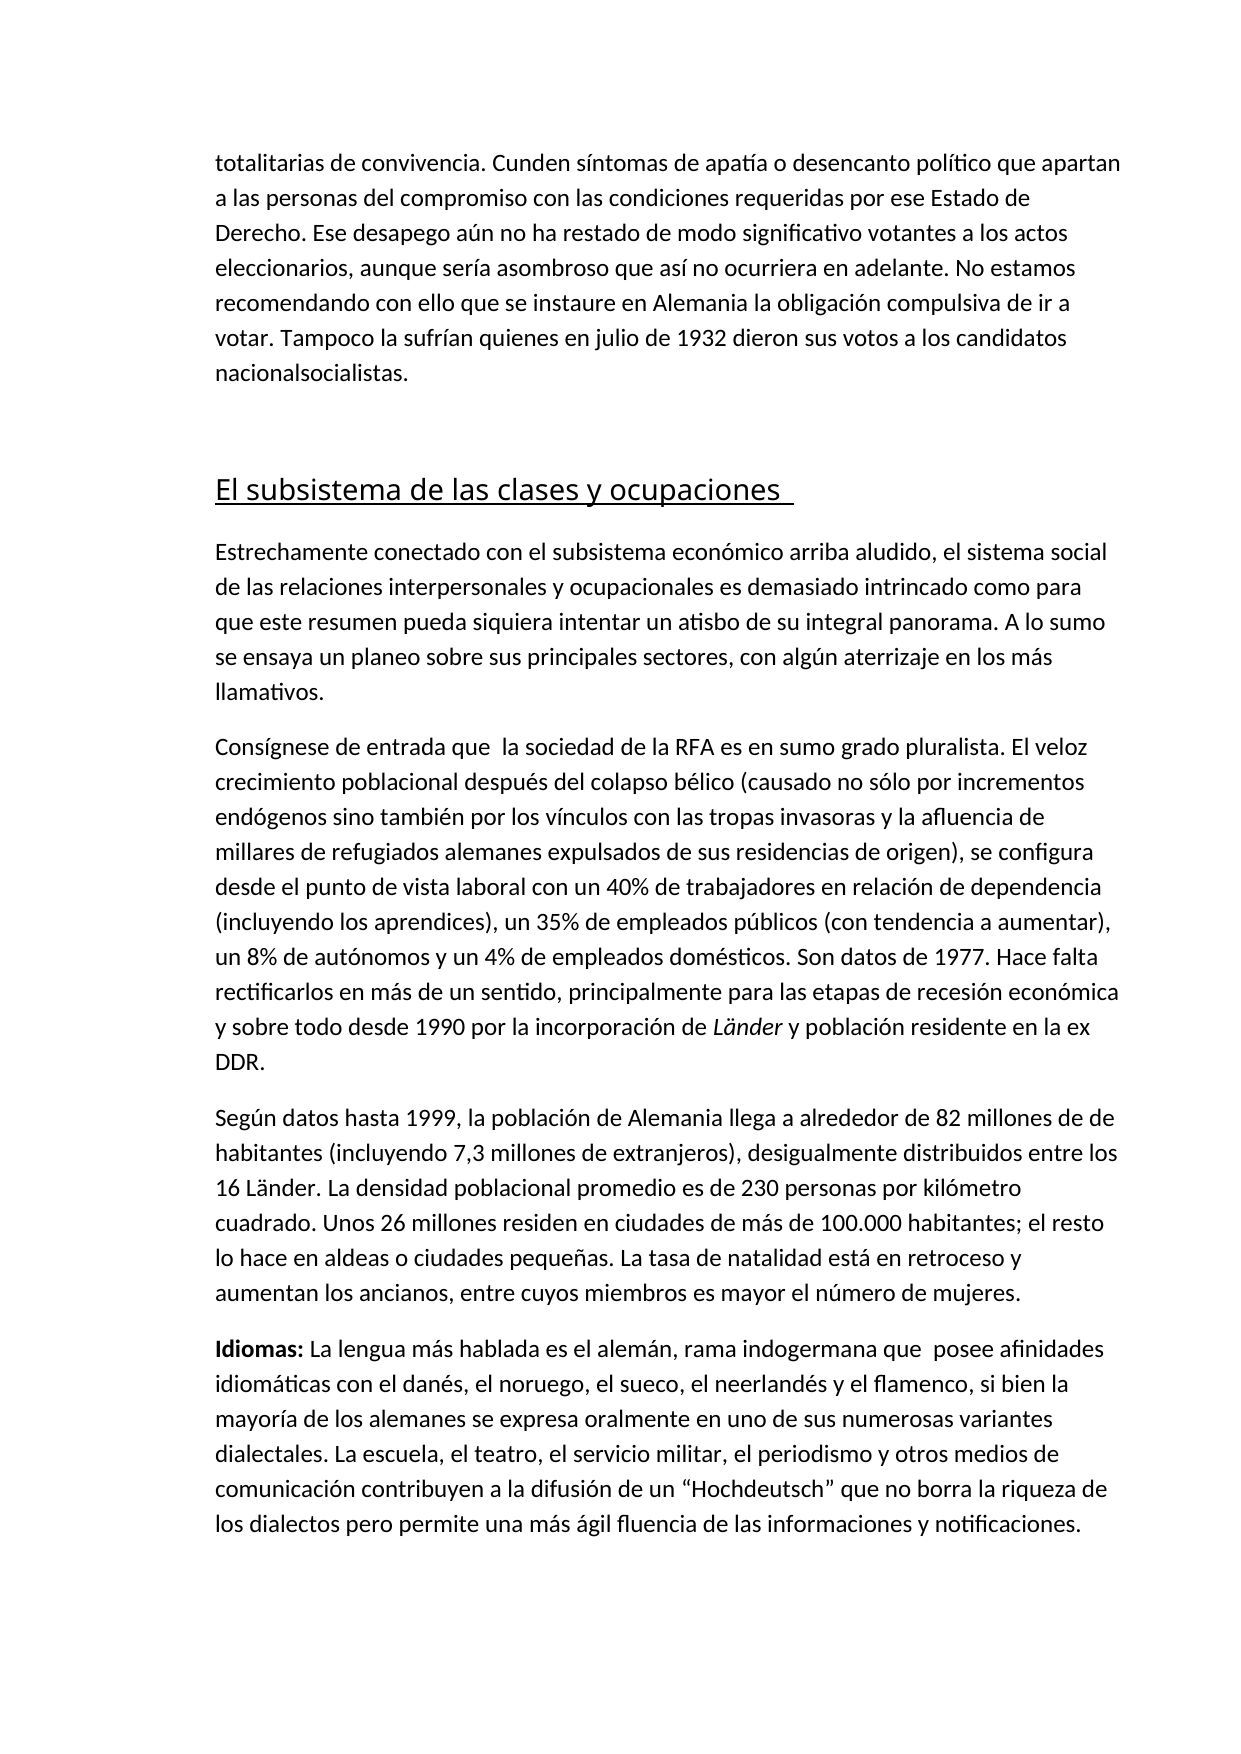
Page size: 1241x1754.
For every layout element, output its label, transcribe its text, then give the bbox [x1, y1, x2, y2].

text Idiomas: La lengua más hablada es el alemán, rama indogermana que posee afinidades idiomáticas con el danés, el noruego, el sueco, el neerlandés y el flamenco, si bien la mayoría de los alemanes se expresa oralmente en uno de sus numerosas variantes dialectales. La escuela, el teatro, el servicio militar, el periodismo y otros medios de comunicación contribuyen a la difusión de un “Hochdeutsch” que no borra la riqueza de los dialectos pero permite una más ágil fluencia de las informaciones y notificaciones. [215, 1333, 1122, 1539]
text Según datos hasta 1999, la población de Alemania llega a alrededor de 82 millones de de habitantes (incluyendo 7,3 millones de extranjeros), desigualmente distribuidos entre los 16 Länder. La densidad poblacional promedio es de 230 personas por kilómetro cuadrado. Unos 26 millones residen en ciudades de más de 100.000 habitantes; el resto lo hace en aldeas o ciudades pequeñas. La tasa de natalidad está en retroceso y aumentan los ancianos, entre cuyos miembros es mayor el número de mujeres. [215, 1102, 1122, 1308]
text Consígnese de entrada que la sociedad de la RFA es en sumo grado pluralista. El veloz crecimiento poblacional después del colapso bélico (causado no sólo por incrementos endógenos sino también por los vínculos con las tropas invasoras y la afluencia de millares de refugiados alemanes expulsados de sus residencias de origen), se configura desde el punto de vista laboral con un 40% de trabajadores en relación de dependencia (incluyendo los aprendices), un 35% de empleados públicos (con tendencia a aumentar), un 8% de autónomos y un 4% de empleados domésticos. Son datos de 1977. Hace falta rectificarlos en más de un sentido, principalmente para las etapas de recesión económica y sobre todo desde 1990 por la incorporación de Länder y población residente en la ex DDR. [215, 732, 1122, 1077]
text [215, 148, 1122, 388]
text El subsistema de las clases y ocupaciones [215, 469, 1122, 509]
text Estrechamente conectado con el subsistema económico arriba aludido, el sistema social de las relaciones interpersonales y ocupacionales es demasiado intrincado como para que este resumen pueda siquiera intentar un atisbo de su integral panorama. A lo sumo se ensaya un planeo sobre sus principales sectores, con algún aterrizaje en los más llamativos. [215, 536, 1122, 706]
